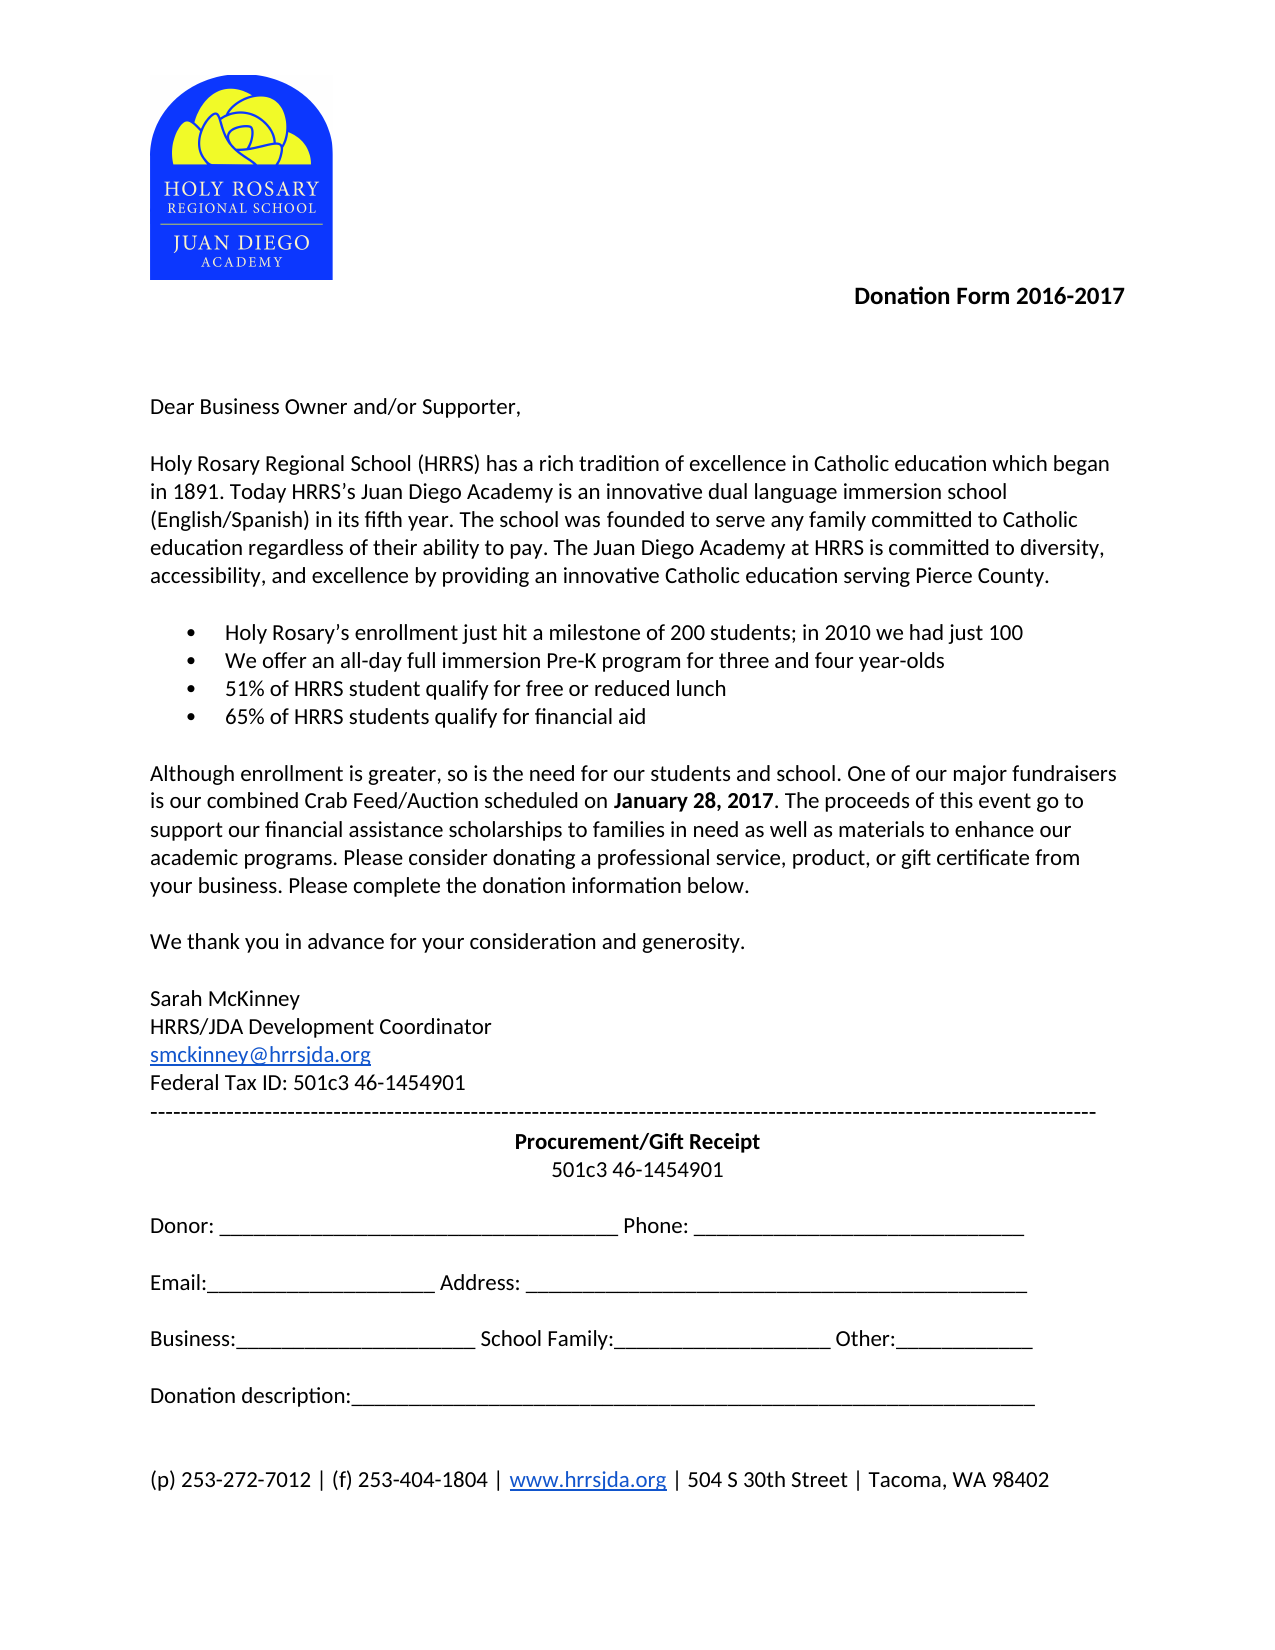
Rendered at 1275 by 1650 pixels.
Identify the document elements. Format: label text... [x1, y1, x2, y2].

text Sarah McKinney HRRS/JDA Development Coordinator smckinney@hrrsjda.org [150, 984, 1125, 1068]
text Donation description:____________________________________________________________ [150, 1381, 1125, 1409]
text Holy Rosary Regional School (HRRS) has a rich tradition of excellence in Catholic education which began in 1891. Today HRRS’s Juan Diego Academy is an innovative dual language immersion school (English/Spanish) in its fifth year. The school was founded to serve any family committed to Catholic education regardless of their ability to pay. The Juan Diego Academy at HRRS is committed to diversity, accessibility, and excellence by providing an innovative Catholic education serving Pierce County. [150, 449, 1125, 589]
list We offer an all-day full immersion Pre-K program for three and four year-olds [187, 646, 1125, 674]
text Donation Form 2016-2017 [150, 280, 1125, 310]
text Business:_____________________ School Family:___________________ Other:____________ [150, 1324, 1125, 1352]
text 501c3 46-1454901 [150, 1155, 1125, 1183]
text Donor: ___________________________________ Phone: _____________________________ Email:____________________ Address: ____________________________________________ [150, 1212, 1125, 1296]
list Holy Rosary’s enrollment just hit a milestone of 200 students; in 2010 we had just 100 [187, 618, 1125, 646]
text (p) 253-272-7012 | (f) 253-404-1804 | www.hrrsjda.org | 504 S 30th Street | Tacoma, WA 98402 [150, 1409, 1125, 1493]
list 51% of HRRS student qualify for free or reduced lunch [187, 674, 1125, 702]
text Procurement/Gift Receipt [150, 1127, 1125, 1155]
text We thank you in advance for your consideration and generosity. [150, 927, 1125, 956]
list 65% of HRRS students qualify for financial aid [187, 702, 1125, 730]
text Dear Business Owner and/or Supporter, [150, 392, 1125, 420]
text Federal Tax ID: 501c3 46-1454901 [150, 1068, 1125, 1096]
text ---------------------------------------------------------------------------------------------------------------------------- [150, 1096, 1125, 1127]
text Although enrollment is greater, so is the need for our students and school. One of our major fundraisers is our combined Crab Feed/Auction scheduled on January 28, 2017. The proceeds of this event go to support our financial assistance scholarships to families in need as well as materials to enhance our academic programs. Please consider donating a professional service, product, or gift certificate from your business. Please complete the donation information below. [150, 759, 1125, 899]
picture [150, 75, 333, 280]
